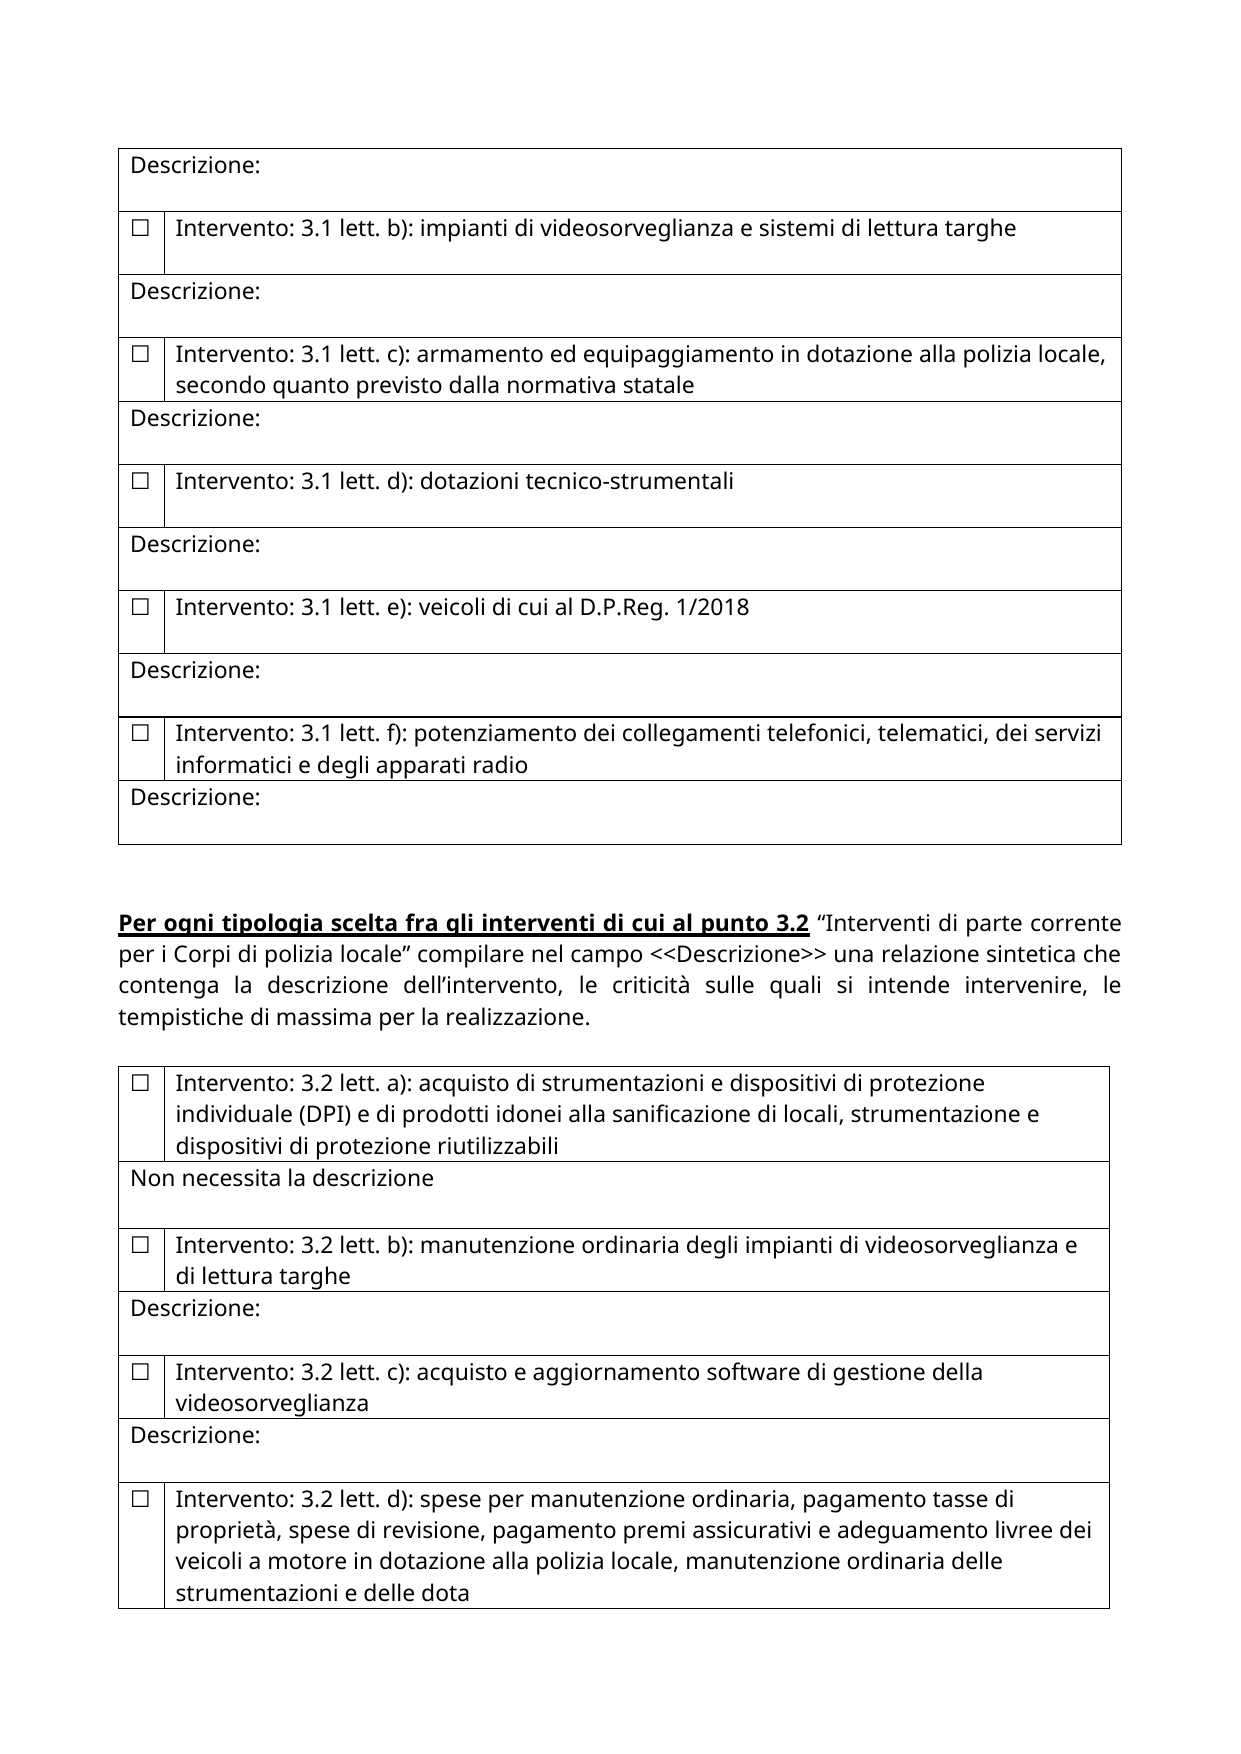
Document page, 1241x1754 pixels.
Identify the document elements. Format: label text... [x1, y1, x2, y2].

table_cell Intervento: 3.2 lett. d): spese per manutenzione ordinaria, pagamento tasse di proprietà, spese di revisione, pagamento premi assicurativi e adeguamento livree dei veicoli a motore in dotazione alla polizia locale, manutenzione ordinaria delle strumentazioni e delle dota [165, 1483, 1109, 1608]
table_cell Descrizione: [119, 1419, 1109, 1482]
table_cell Intervento: 3.2 lett. c): acquisto e aggiornamento software di gestione della videosorveglianza [165, 1356, 1109, 1418]
table_cell Intervento: 3.1 lett. e): veicoli di cui al D.P.Reg. 1/2018 [165, 591, 1121, 653]
table_cell Descrizione: [119, 149, 1121, 211]
table_cell Intervento: 3.1 lett. f): potenziamento dei collegamenti telefonici, telematici, dei servizi informatici e degli apparati radio [165, 718, 1121, 780]
table_cell Intervento: 3.1 lett. d): dotazioni tecnico-strumentali [165, 465, 1121, 527]
table_cell [119, 718, 164, 780]
table_header [119, 1067, 164, 1161]
table_cell [119, 338, 164, 401]
table_cell [119, 465, 164, 527]
table_header Intervento: 3.2 lett. a): acquisto di strumentazioni e dispositivi di protezione individuale (DPI) e di prodotti idonei alla sanificazione di locali, strumentazione e dispositivi di protezione riutilizzabili [165, 1067, 1109, 1161]
table_cell [119, 212, 164, 274]
table_cell Intervento: 3.1 lett. c): armamento ed equipaggiamento in dotazione alla polizia locale, secondo quanto previsto dalla normativa statale [165, 338, 1121, 401]
table_cell Intervento: 3.1 lett. b): impianti di videosorveglianza e sistemi di lettura targhe [165, 212, 1121, 274]
table_cell [119, 591, 164, 653]
table_cell Descrizione: [119, 1292, 1109, 1355]
table_cell Descrizione: [119, 402, 1121, 464]
table_cell Intervento: 3.2 lett. b): manutenzione ordinaria degli impianti di videosorveglianza e di lettura targhe [165, 1229, 1109, 1291]
table_cell [119, 1483, 164, 1608]
table_cell Descrizione: [119, 528, 1121, 590]
table_cell [119, 1229, 164, 1291]
table_cell Non necessita la descrizione [119, 1162, 1109, 1228]
table_cell Descrizione: [119, 654, 1121, 716]
table_cell [119, 1356, 164, 1418]
table_cell Descrizione: [119, 275, 1121, 337]
text Per ogni tipologia scelta fra gli interventi di cui al punto 3.2 “Interventi di parte corrente per i Corpi di polizia locale” compilare nel campo <<Descrizione>> una relazione sintetica che contenga la descrizione dell’intervento, le criticità sulle quali si intende intervenire, le tempistiche di massima per la realizzazione. [118, 907, 1122, 1032]
table_cell Descrizione: [119, 781, 1121, 843]
